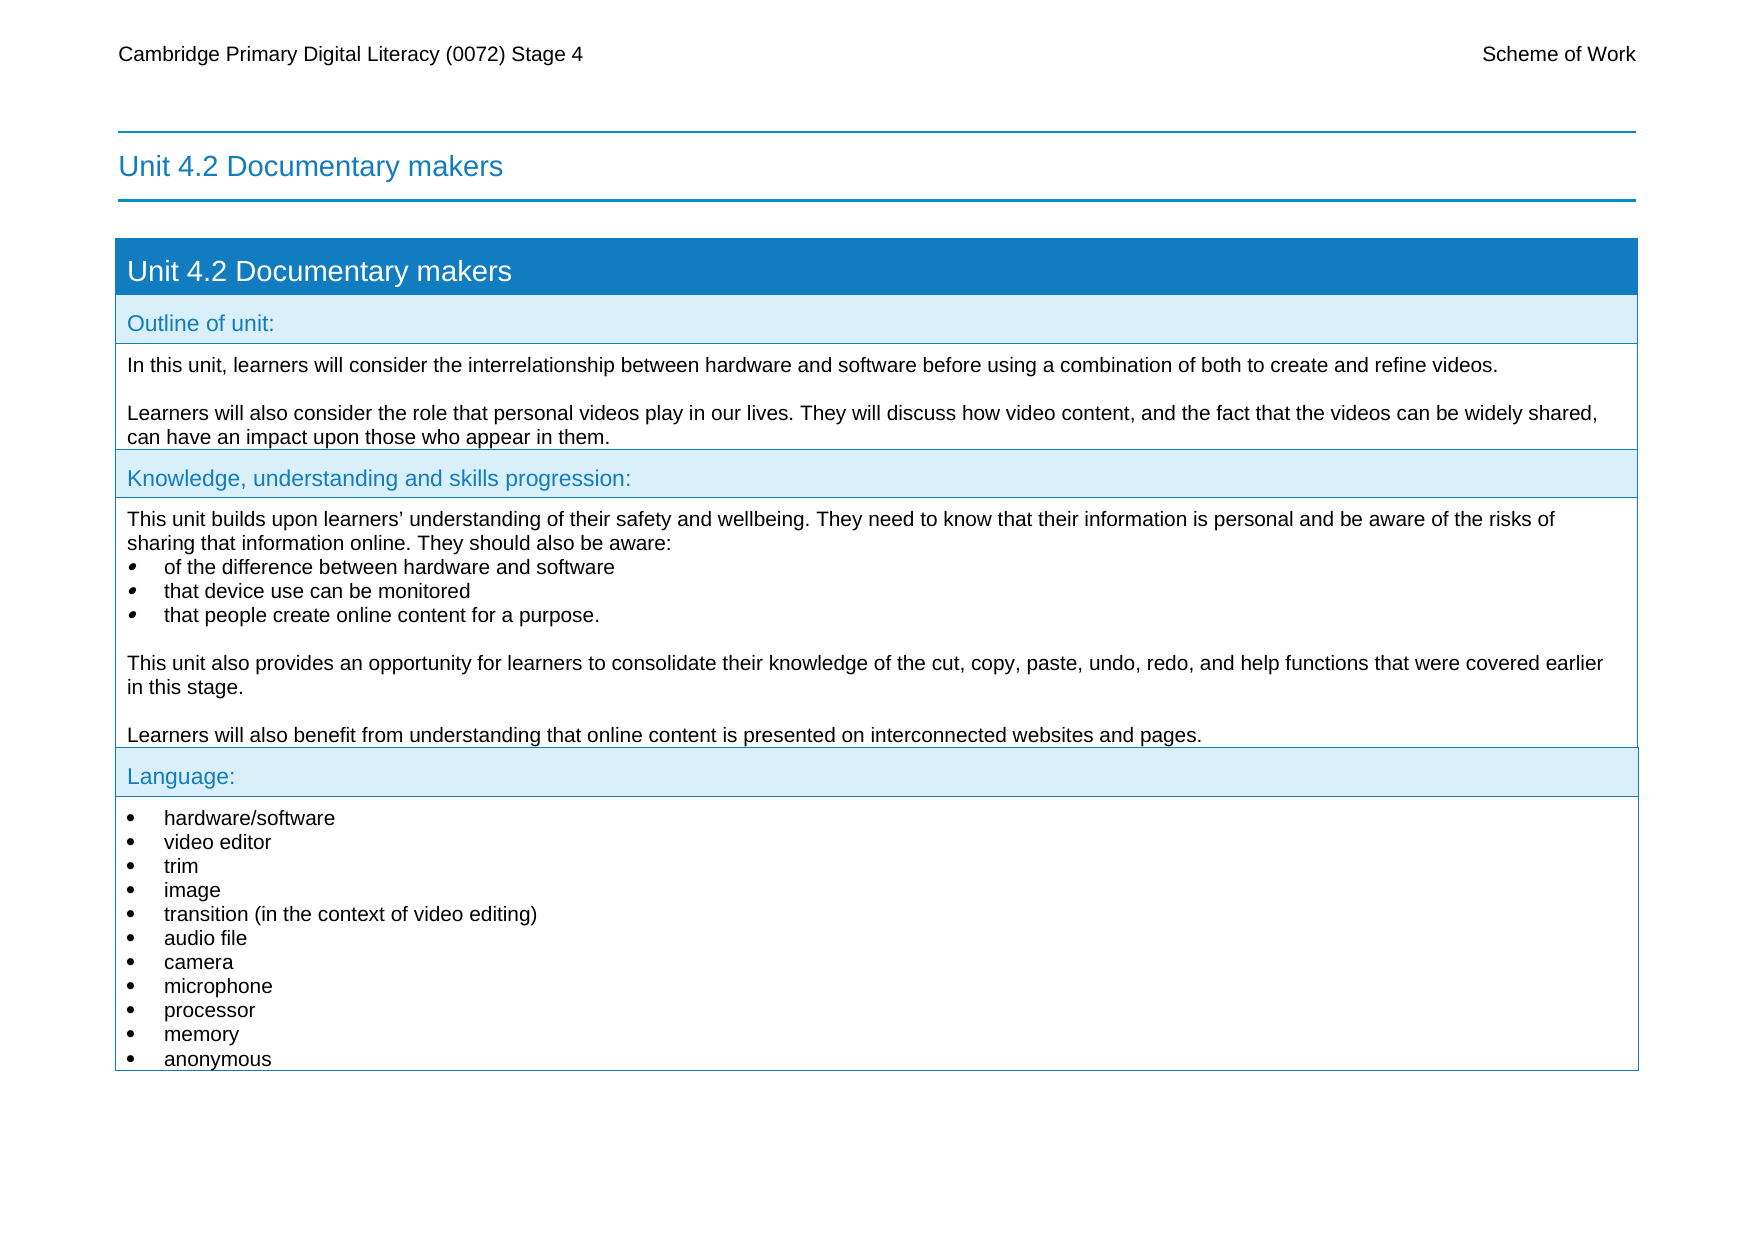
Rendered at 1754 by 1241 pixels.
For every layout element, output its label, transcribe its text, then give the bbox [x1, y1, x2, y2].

table_cell Language: [116, 748, 1638, 796]
table_cell This unit builds upon learners’ understanding of their safety and wellbeing. They need to know that their information is personal and be aware of the risks of sharing that information online. They should also be aware: of the difference between hardware and software that device use can be monitored that people create online content for a purpose. This unit also provides an opportunity for learners to consolidate their knowledge of the cut, copy, paste, undo, redo, and help functions that were covered earlier in this stage. Learners will also benefit from understanding that online content is presented on interconnected websites and pages. [116, 498, 1637, 747]
table_cell Knowledge, understanding and skills progression: [116, 450, 1637, 497]
table_cell Outline of unit: [116, 295, 1637, 343]
table_header Unit 4.2 Documentary makers [116, 239, 1637, 294]
table_cell In this unit, learners will consider the interrelationship between hardware and software before using a combination of both to create and refine videos. Learners will also consider the role that personal videos play in our lives. They will discuss how video content, and the fact that the videos can be widely shared, can have an impact upon those who appear in them. [116, 344, 1637, 448]
subtitle Unit 4.2 Documentary makers [118, 133, 1636, 199]
table_cell hardware/software video editor trim image transition (in the context of video editing) audio file camera microphone processor memory anonymous [116, 797, 1638, 1070]
